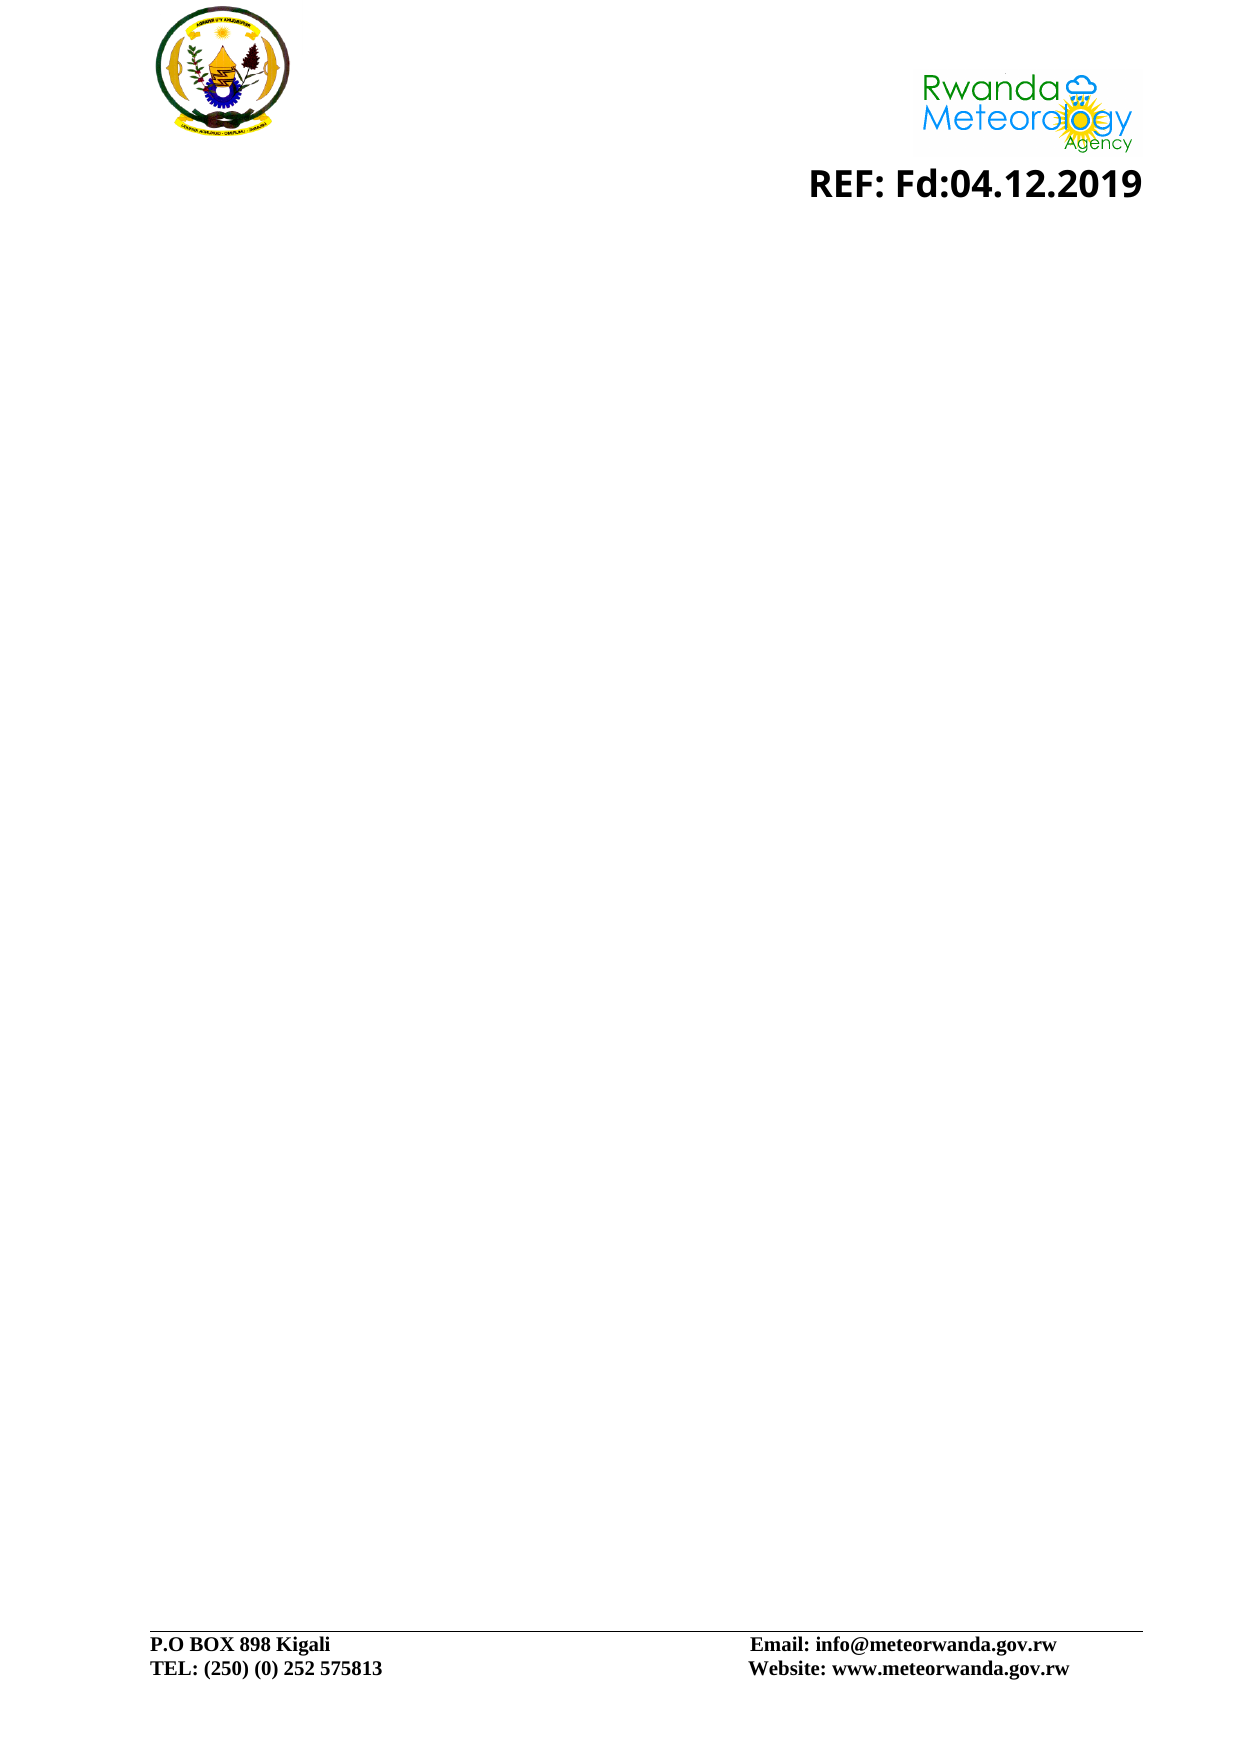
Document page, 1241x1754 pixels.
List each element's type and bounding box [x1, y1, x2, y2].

picture [912, 69, 1143, 157]
picture [153, 0, 303, 157]
